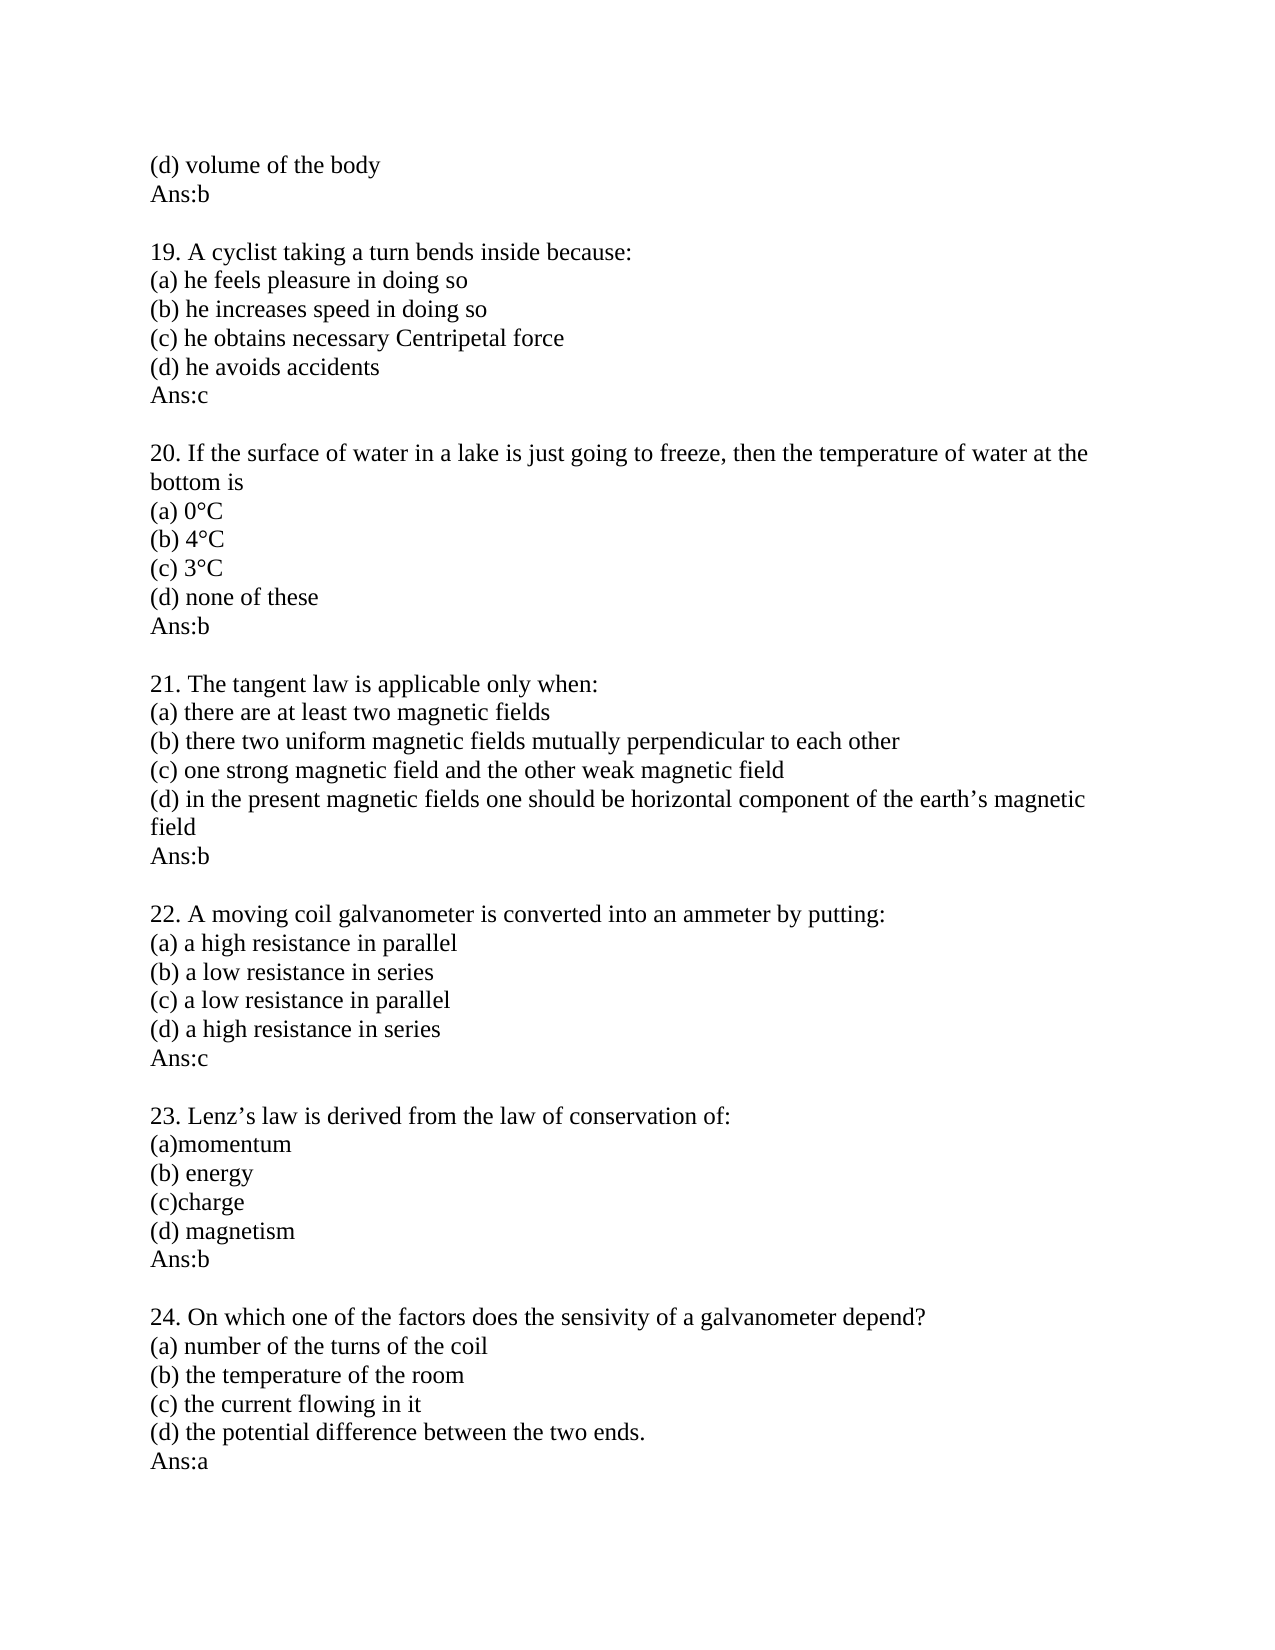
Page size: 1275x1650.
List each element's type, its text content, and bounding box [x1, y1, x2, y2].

text 22. A moving coil galvanometer is converted into an ammeter by putting: (a) a high resistance in parallel (b) a low resistance in series (c) a low resistance in parallel (d) a high resistance in series Ans:c [150, 899, 1125, 1072]
text 23. Lenz’s law is derived from the law of conservation of: (a)momentum (b) energy (c)charge (d) magnetism Ans:b [150, 1101, 1125, 1273]
text 20. If the surface of water in a lake is just going to freeze, then the temperature of water at the bottom is (a) 0°C (b) 4°C (c) 3°C (d) none of these Ans:b [150, 438, 1125, 639]
text 21. The tangent law is applicable only when: (a) there are at least two magnetic fields (b) there two uniform magnetic fields mutually perpendicular to each other (c) one strong magnetic field and the other weak magnetic field (d) in the present magnetic fields one should be horizontal component of the earth’s magnetic field Ans:b [150, 669, 1125, 870]
text 24. On which one of the factors does the sensivity of a galvanometer depend? (a) number of the turns of the coil (b) the temperature of the room (c) the current flowing in it (d) the potential difference between the two ends. Ans:a [150, 1302, 1125, 1475]
text 19. A cyclist taking a turn bends inside because: (a) he feels pleasure in doing so (b) he increases speed in doing so (c) he obtains necessary Centripetal force (d) he avoids accidents Ans:c [150, 237, 1125, 409]
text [150, 150, 1125, 207]
